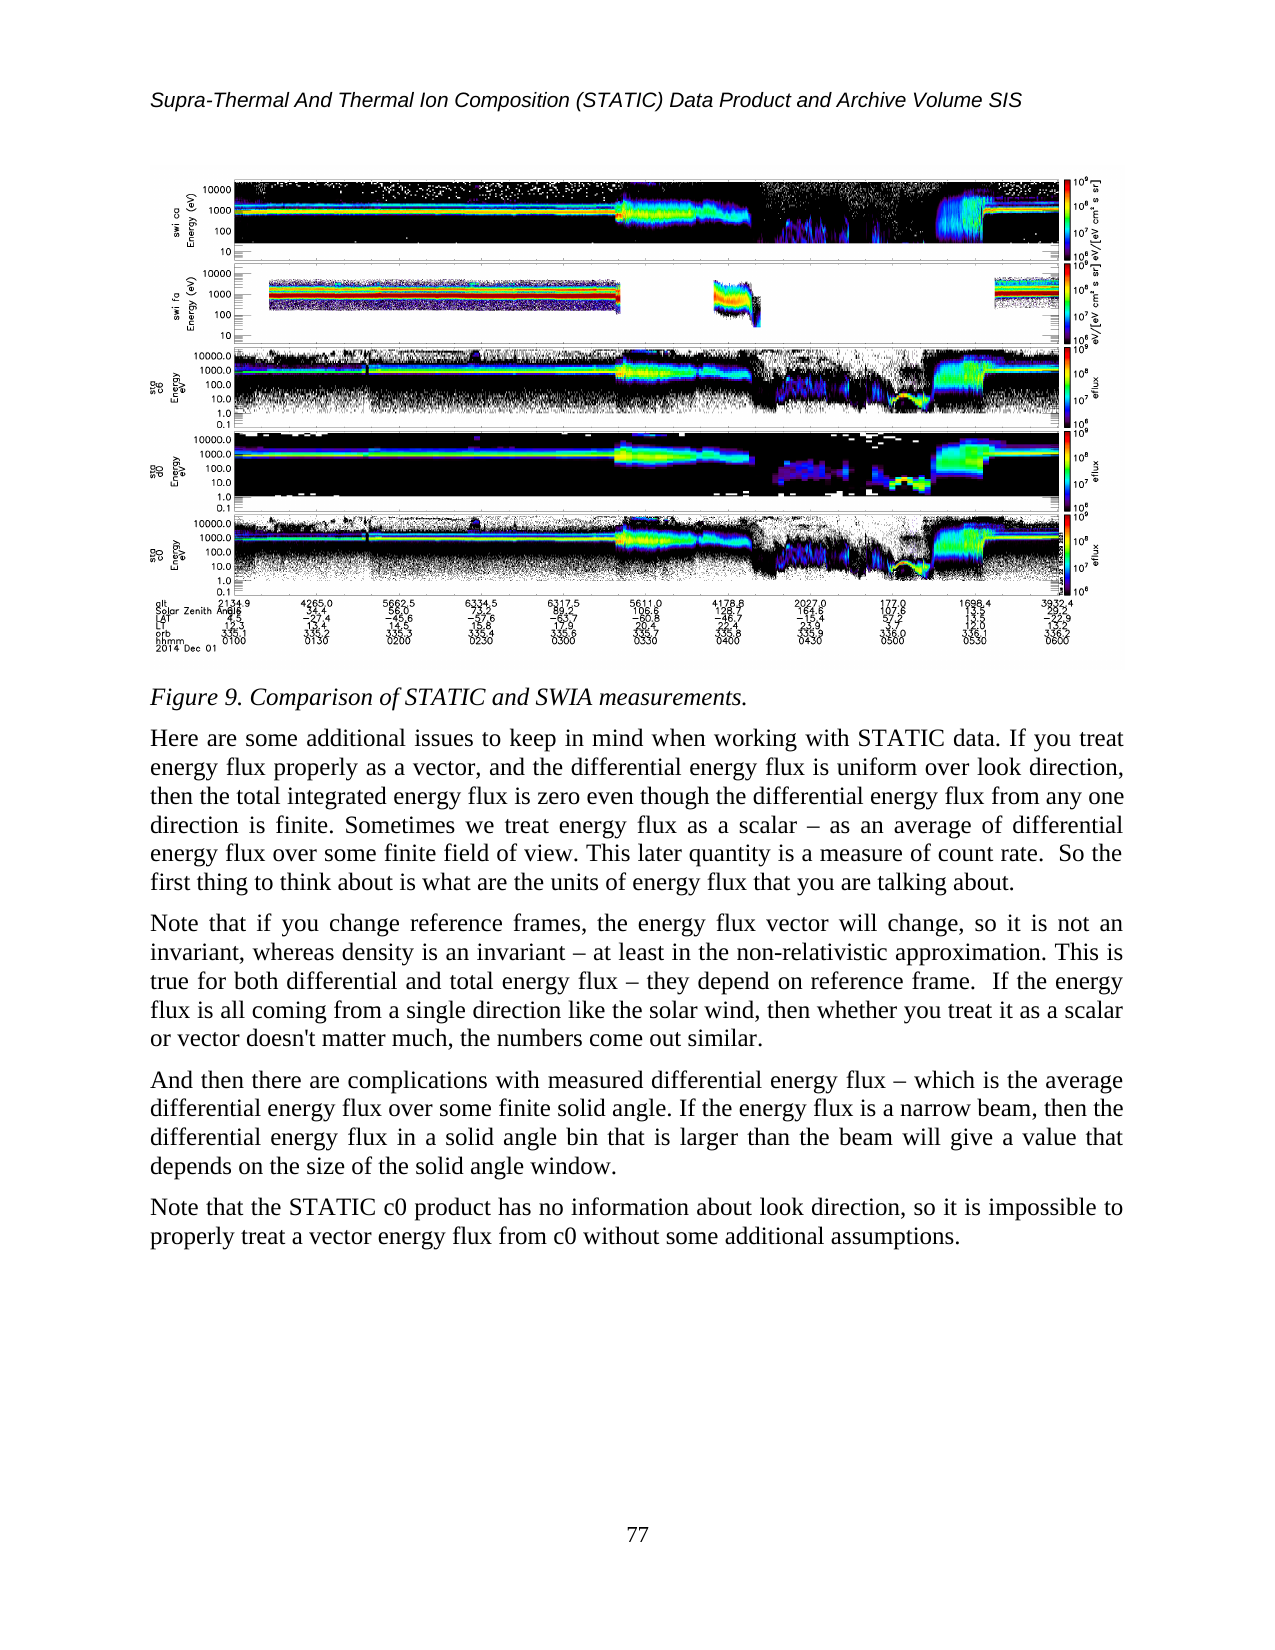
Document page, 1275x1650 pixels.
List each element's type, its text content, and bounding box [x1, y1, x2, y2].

text And then there are complications with measured differential energy flux – which is the average differential energy flux over some finite solid angle. If the energy flux is a narrow beam, then the differential energy flux in a solid angle bin that is larger than the beam will give a value that depends on the size of the solid angle window. [150, 1065, 1125, 1180]
text Here are some additional issues to keep in mind when working with STATIC data. If you treat energy flux properly as a vector, and the differential energy flux is uniform over look direction, then the total integrated energy flux is zero even though the differential energy flux from any one direction is finite. Sometimes we treat energy flux as a scalar – as an average of differential energy flux over some finite field of view. This later quantity is a measure of count rate. So the first thing to think about is what are the units of energy flux that you are talking about. [150, 723, 1125, 896]
picture [150, 165, 1125, 670]
text Note that the STATIC c0 product has no information about look direction, so it is impossible to properly treat a vector energy flux from c0 without some additional assumptions. [150, 1192, 1125, 1250]
text Note that if you change reference frames, the energy flux vector will change, so it is not an invariant, whereas density is an invariant – at least in the non-relativistic approximation. This is true for both differential and total energy flux – they depend on reference frame. If the energy flux is all coming from a single direction like the solar wind, then whether you treat it as a scalar or vector doesn't matter much, the numbers come out similar. [150, 908, 1125, 1052]
